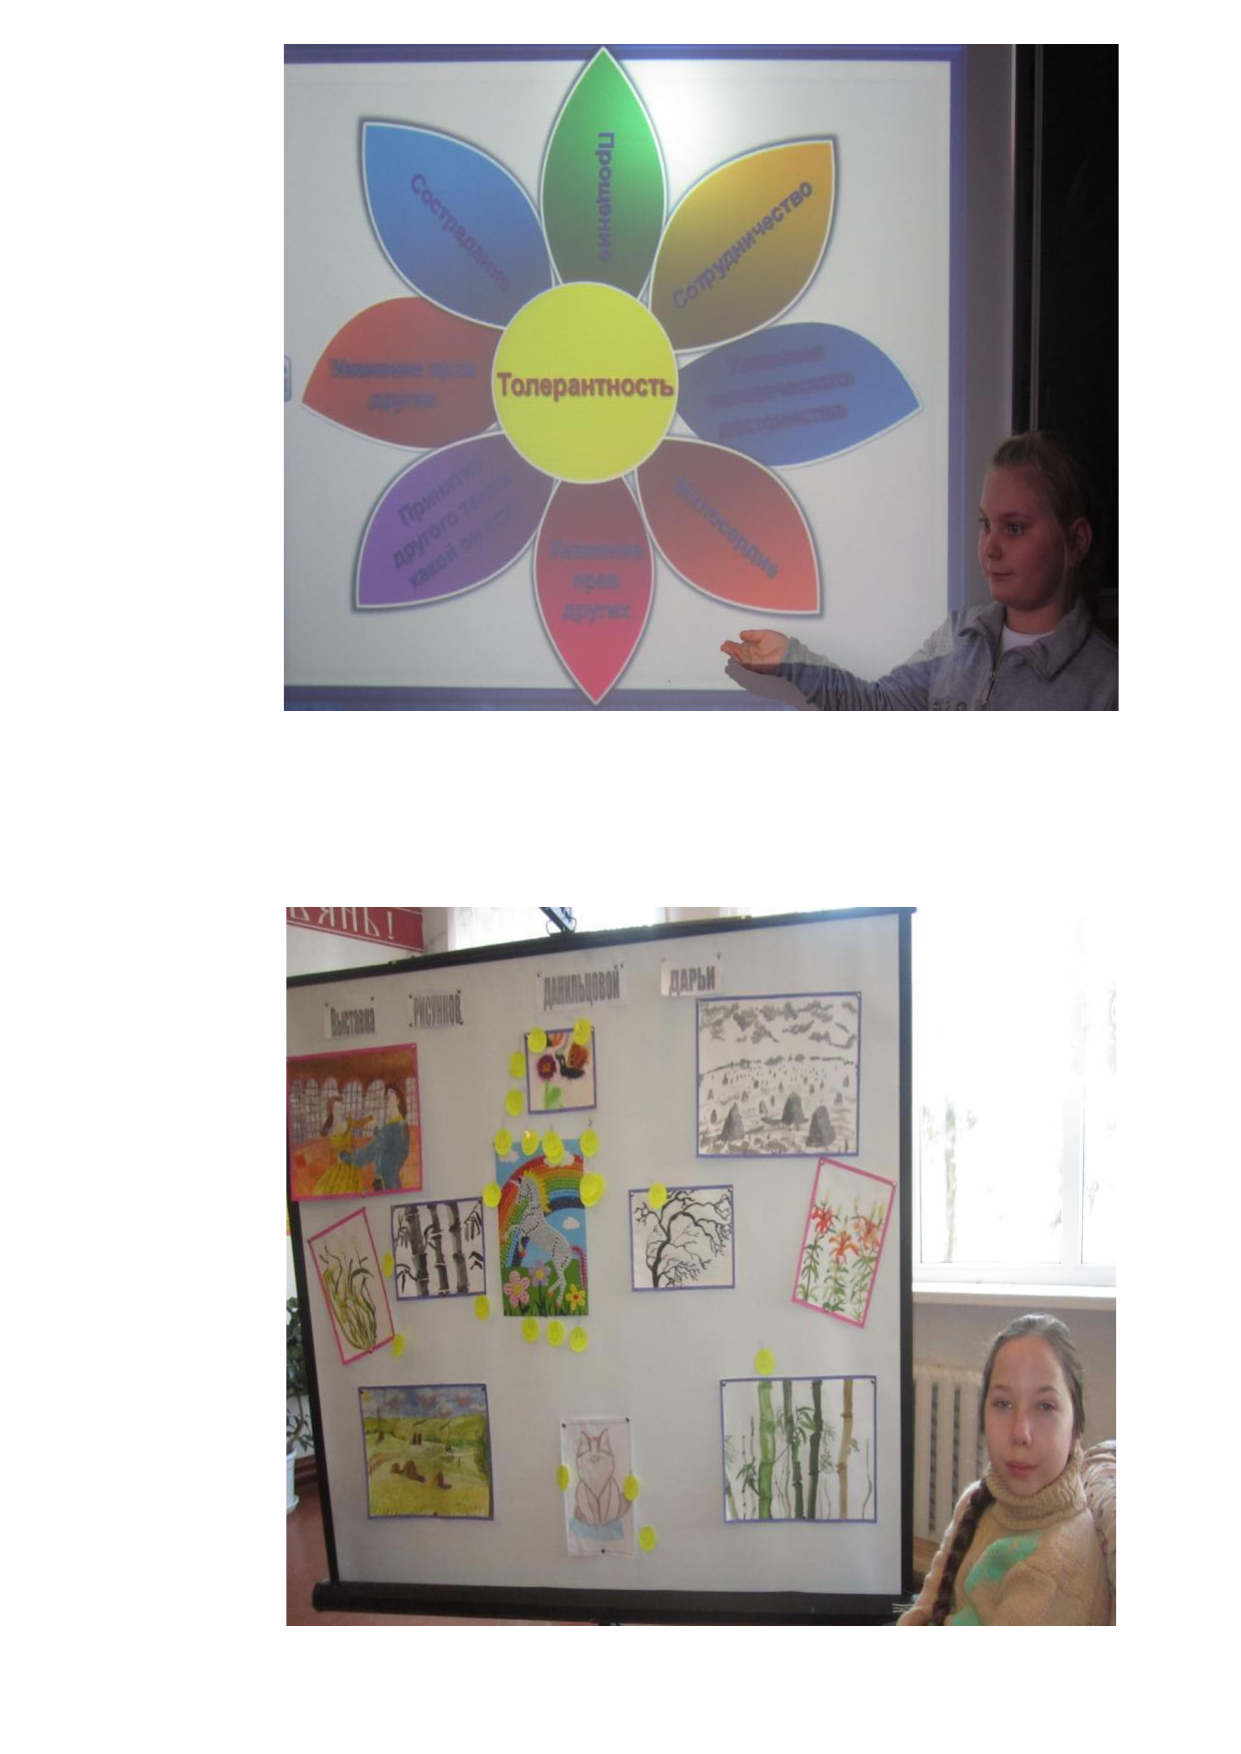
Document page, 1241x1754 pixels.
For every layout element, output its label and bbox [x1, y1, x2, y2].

picture [283, 44, 1119, 711]
picture [286, 907, 1117, 1626]
